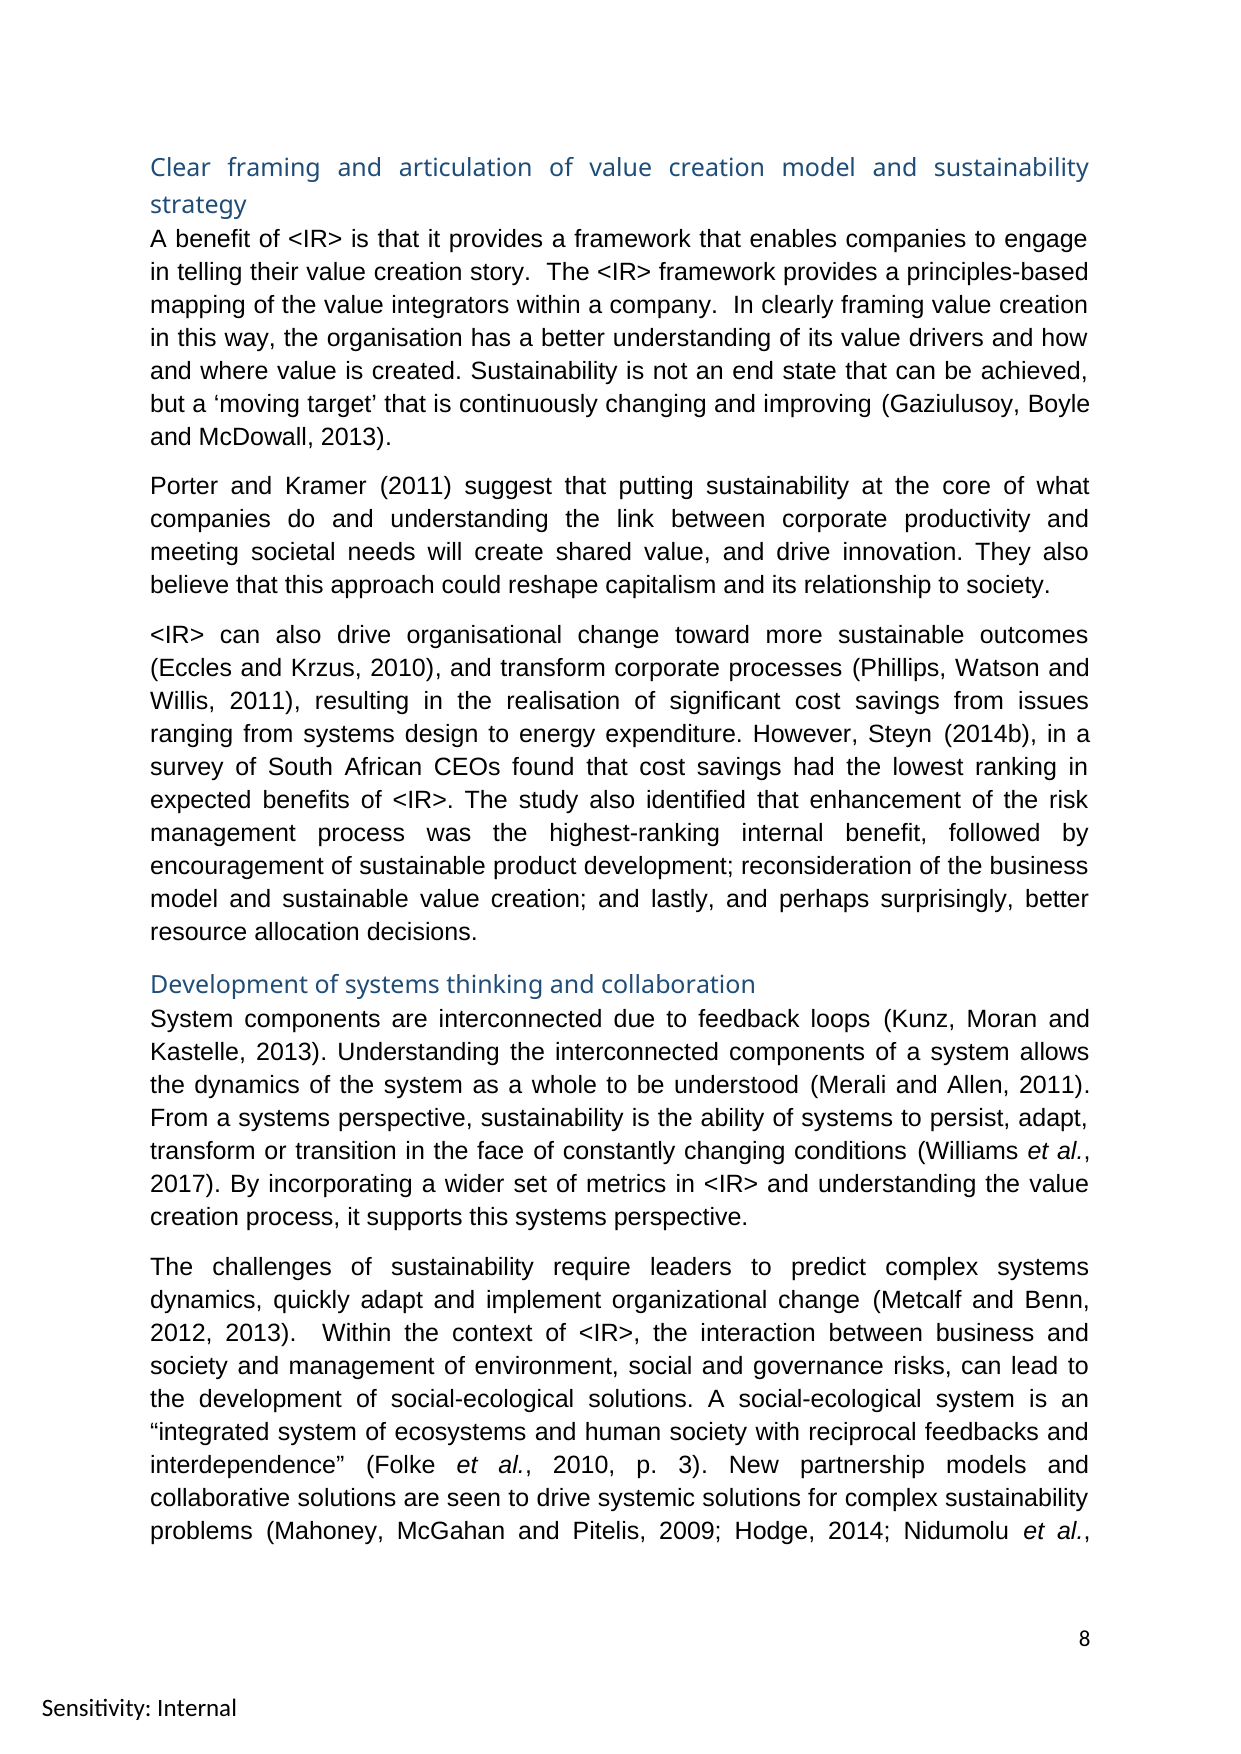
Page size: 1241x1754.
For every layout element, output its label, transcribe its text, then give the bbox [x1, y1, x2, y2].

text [150, 1252, 1090, 1544]
text System components are interconnected due to feedback loops (Kunz, Moran and Kastelle, 2013). Understanding the interconnected components of a system allows the dynamics of the system as a whole to be understood (Merali and Allen, 2011). From a systems perspective, sustainability is the ability of systems to persist, adapt, transform or transition in the face of constantly changing conditions (Williams et al., 2017). By incorporating a wider set of metrics in <IR> and understanding the value creation process, it supports this systems perspective. [150, 1004, 1090, 1231]
text <IR> can also drive organisational change toward more sustainable outcomes (Eccles and Krzus, 2010), and transform corporate processes (Phillips, Watson and Willis, 2011), resulting in the realisation of significant cost savings from issues ranging from systems design to energy expenditure. However, Steyn (2014b), in a survey of South African CEOs found that cost savings had the lowest ranking in expected benefits of <IR>. The study also identified that enhancement of the risk management process was the highest-ranking internal benefit, followed by encouragement of sustainable product development; reconsideration of the business model and sustainable value creation; and lastly, and perhaps surprisingly, better resource allocation decisions. [150, 620, 1090, 946]
text A benefit of <IR> is that it provides a framework that enables companies to engage in telling their value creation story. The <IR> framework provides a principles-based mapping of the value integrators within a company. In clearly framing value creation in this way, the organisation has a better understanding of its value drivers and how and where value is created. Sustainability is not an end state that can be achieved, but a ‘moving target’ that is continuously changing and improving (Gaziulusoy, Boyle and McDowall, 2013). [150, 223, 1090, 450]
subtitle Clear framing and articulation of value creation model and sustainability strategy [150, 150, 1090, 221]
text Porter and Kramer (2011) suggest that putting sustainability at the core of what companies do and understanding the link between corporate productivity and meeting societal needs will create shared value, and drive innovation. They also believe that this approach could reshape capitalism and its relationship to society. [150, 471, 1090, 599]
subtitle Development of systems thinking and collaboration [150, 967, 1090, 1001]
